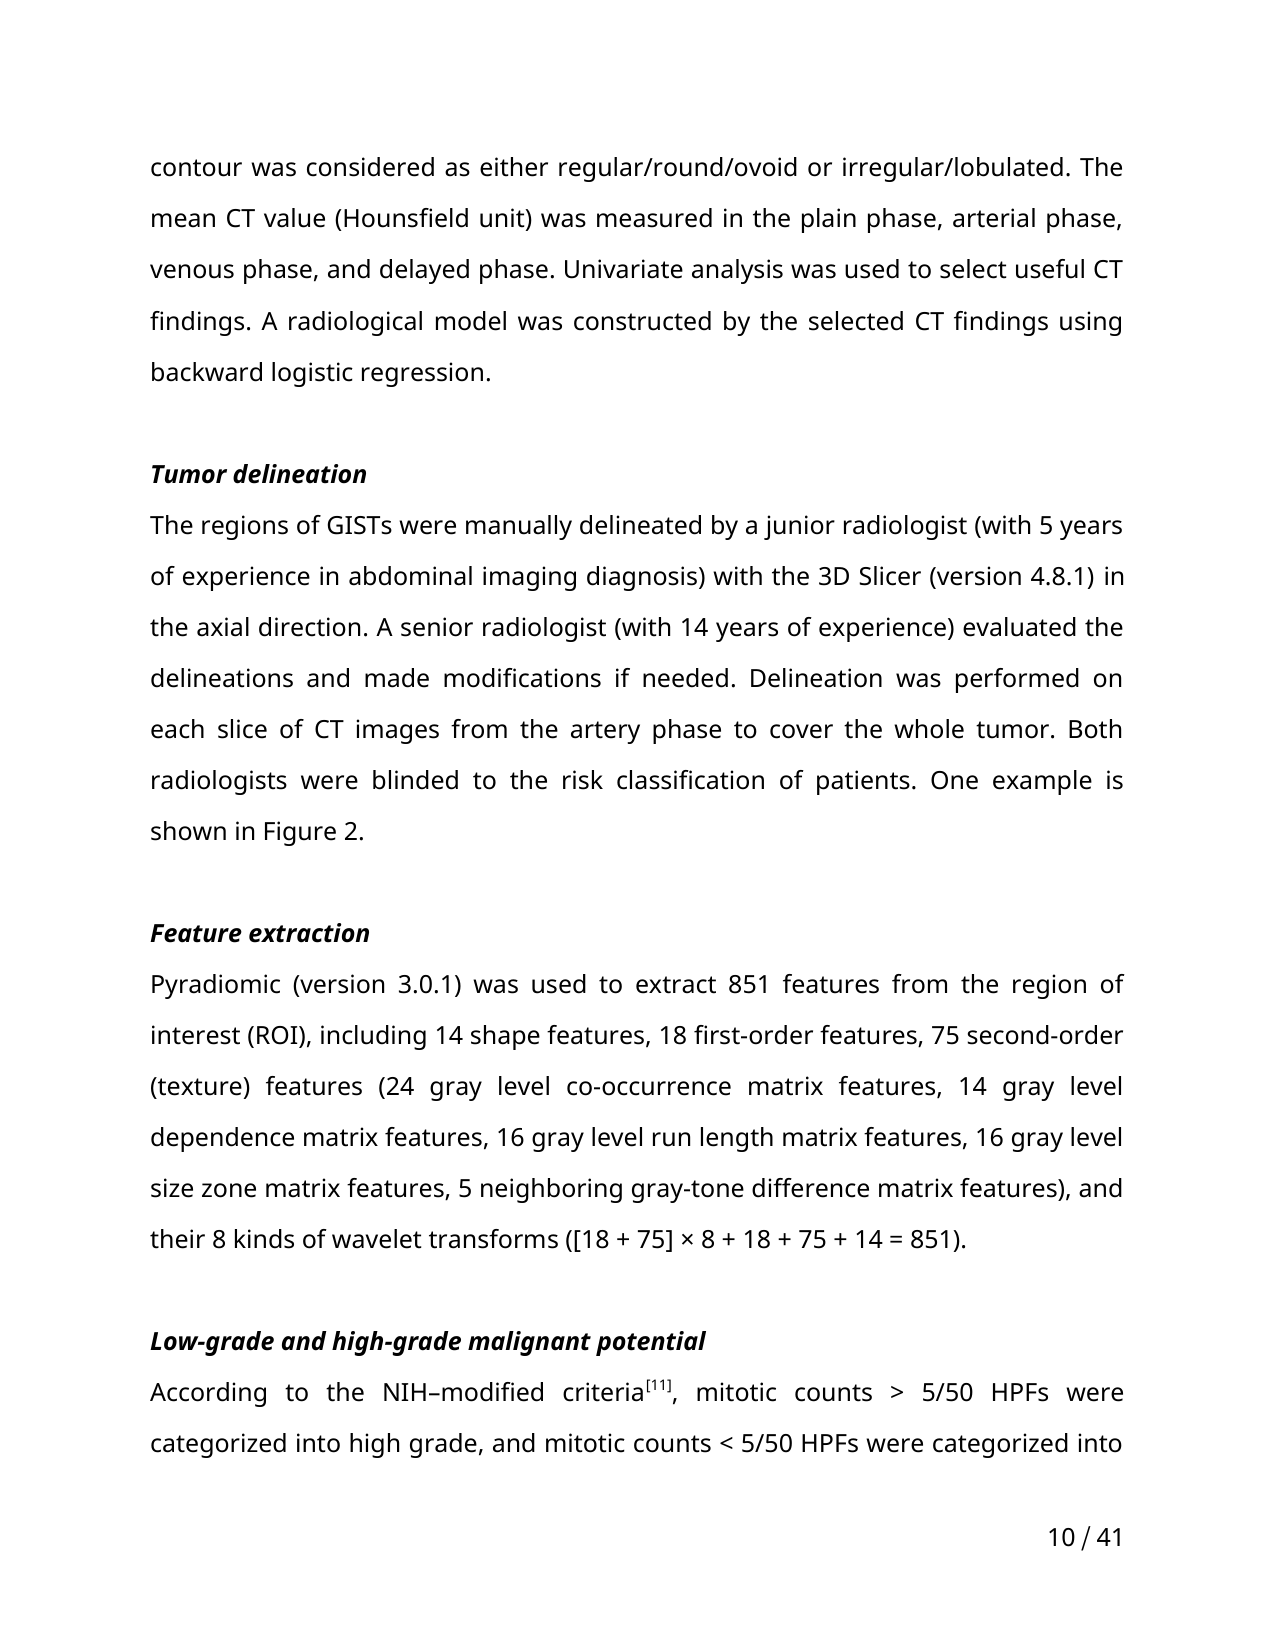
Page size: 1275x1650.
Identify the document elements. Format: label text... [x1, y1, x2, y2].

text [150, 150, 1125, 388]
text Feature extraction [150, 916, 1125, 950]
text The regions of GISTs were manually delineated by a junior radiologist (with 5 years of experience in abdominal imaging diagnosis) with the 3D Slicer (version 4.8.1) in the axial direction. A senior radiologist (with 14 years of experience) evaluated the delineations and made modifications if needed. Delineation was performed on each slice of CT images from the artery phase to cover the whole tumor. Both radiologists were blinded to the risk classification of patients. One example is shown in Figure 2. [150, 507, 1125, 848]
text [150, 1375, 1125, 1460]
text Pyradiomic (version 3.0.1) was used to extract 851 features from the region of interest (ROI), including 14 shape features, 18 first-order features, 75 second-order (texture) features (24 gray level co-occurrence matrix features, 14 gray level dependence matrix features, 16 gray level run length matrix features, 16 gray level size zone matrix features, 5 neighboring gray-tone difference matrix features), and their 8 kinds of wavelet transforms ([18 + 75] × 8 + 18 + 75 + 14 = 851). [150, 967, 1125, 1256]
text Tumor delineation [150, 456, 1125, 490]
text Low-grade and high-grade malignant potential [150, 1324, 1125, 1358]
